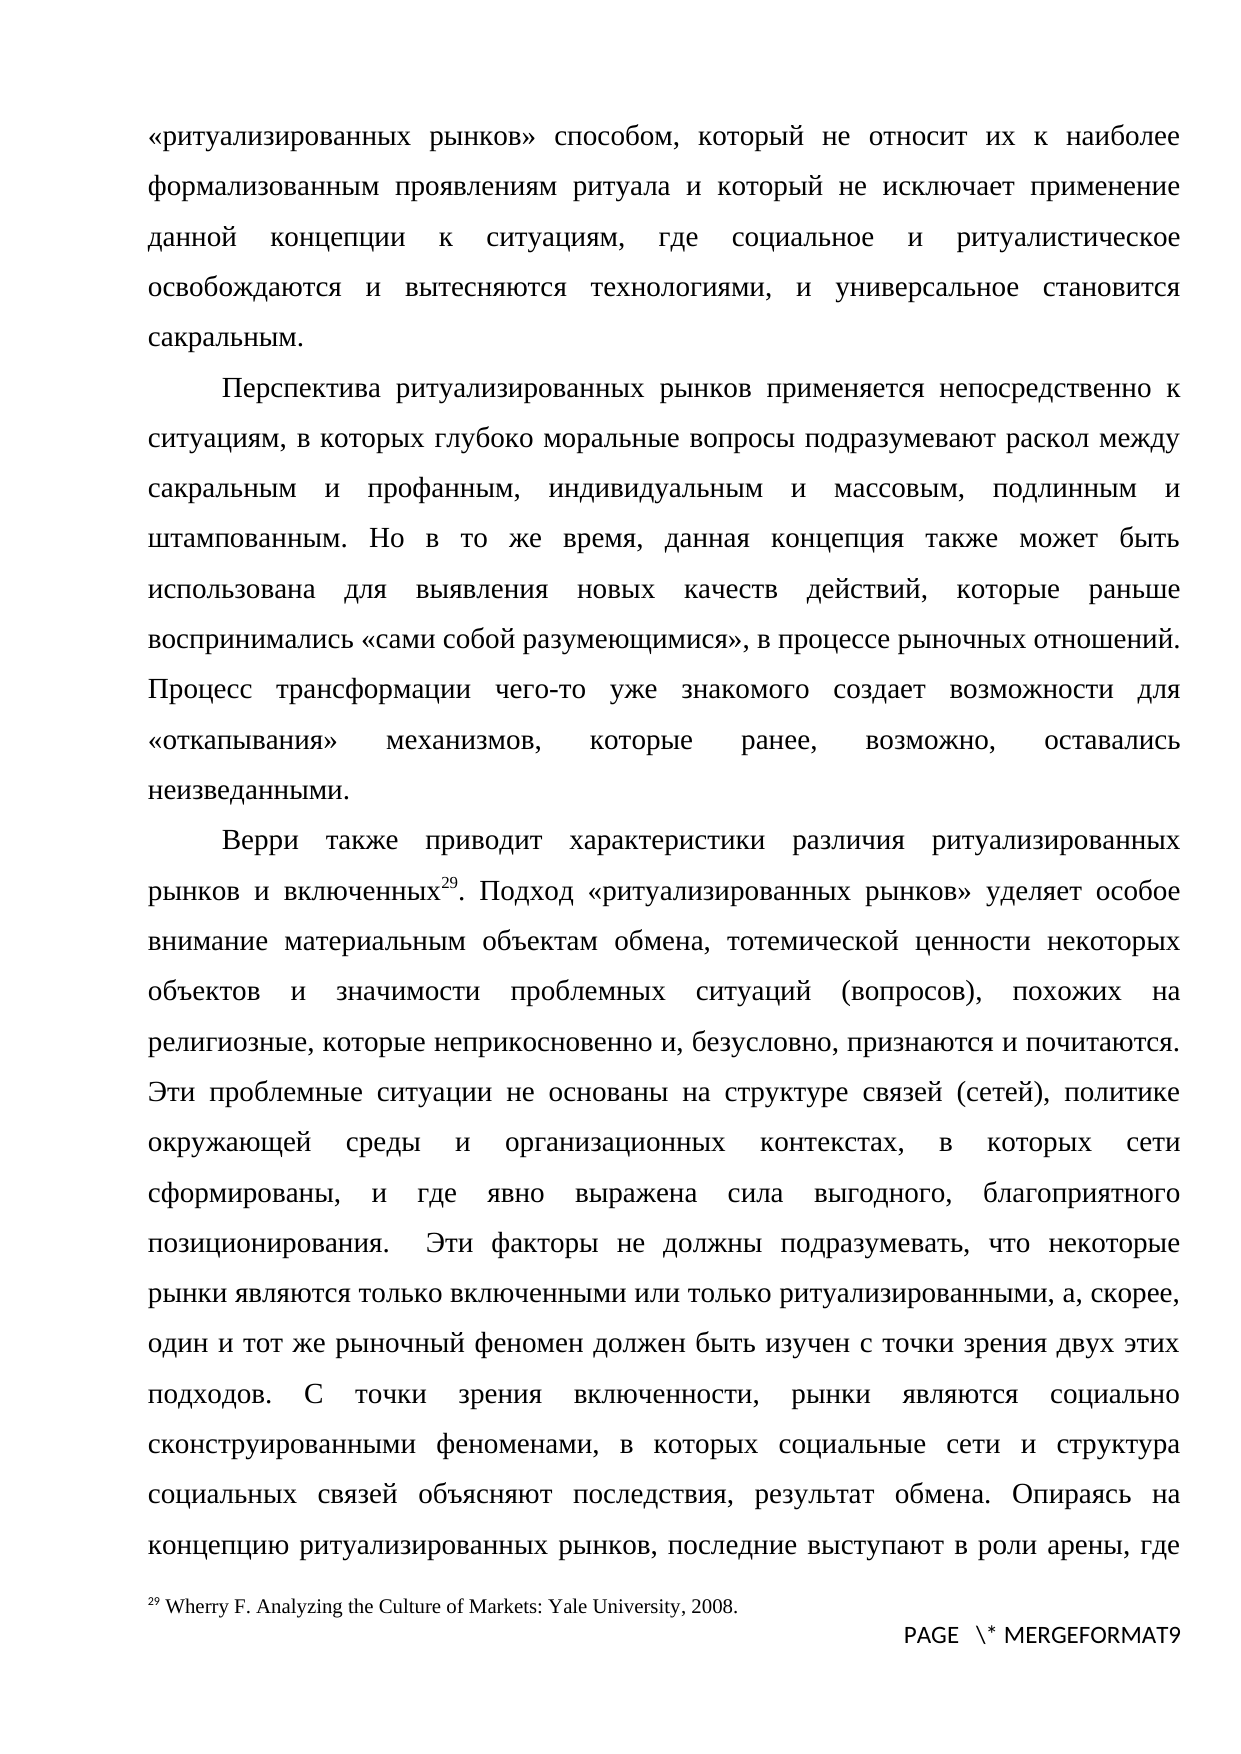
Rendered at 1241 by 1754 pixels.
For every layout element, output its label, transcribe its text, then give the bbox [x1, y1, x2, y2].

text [148, 822, 1181, 1560]
text Перспектива ритуализированных рынков применяется непосредственно к ситуациям, в которых глубоко моральные вопросы подразумевают раскол между сакральным и профанным, индивидуальным и массовым, подлинным и штампованным. Но в то же время, данная концепция также может быть использована для выявления новых качеств действий, которые раньше воспринимались «сами собой разумеющимися», в процессе рыночных отношений. Процесс трансформации чего-то уже знакомого создает возможности для «откапывания» механизмов, которые ранее, возможно, оставались неизведанными. [148, 370, 1181, 806]
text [148, 118, 1181, 353]
